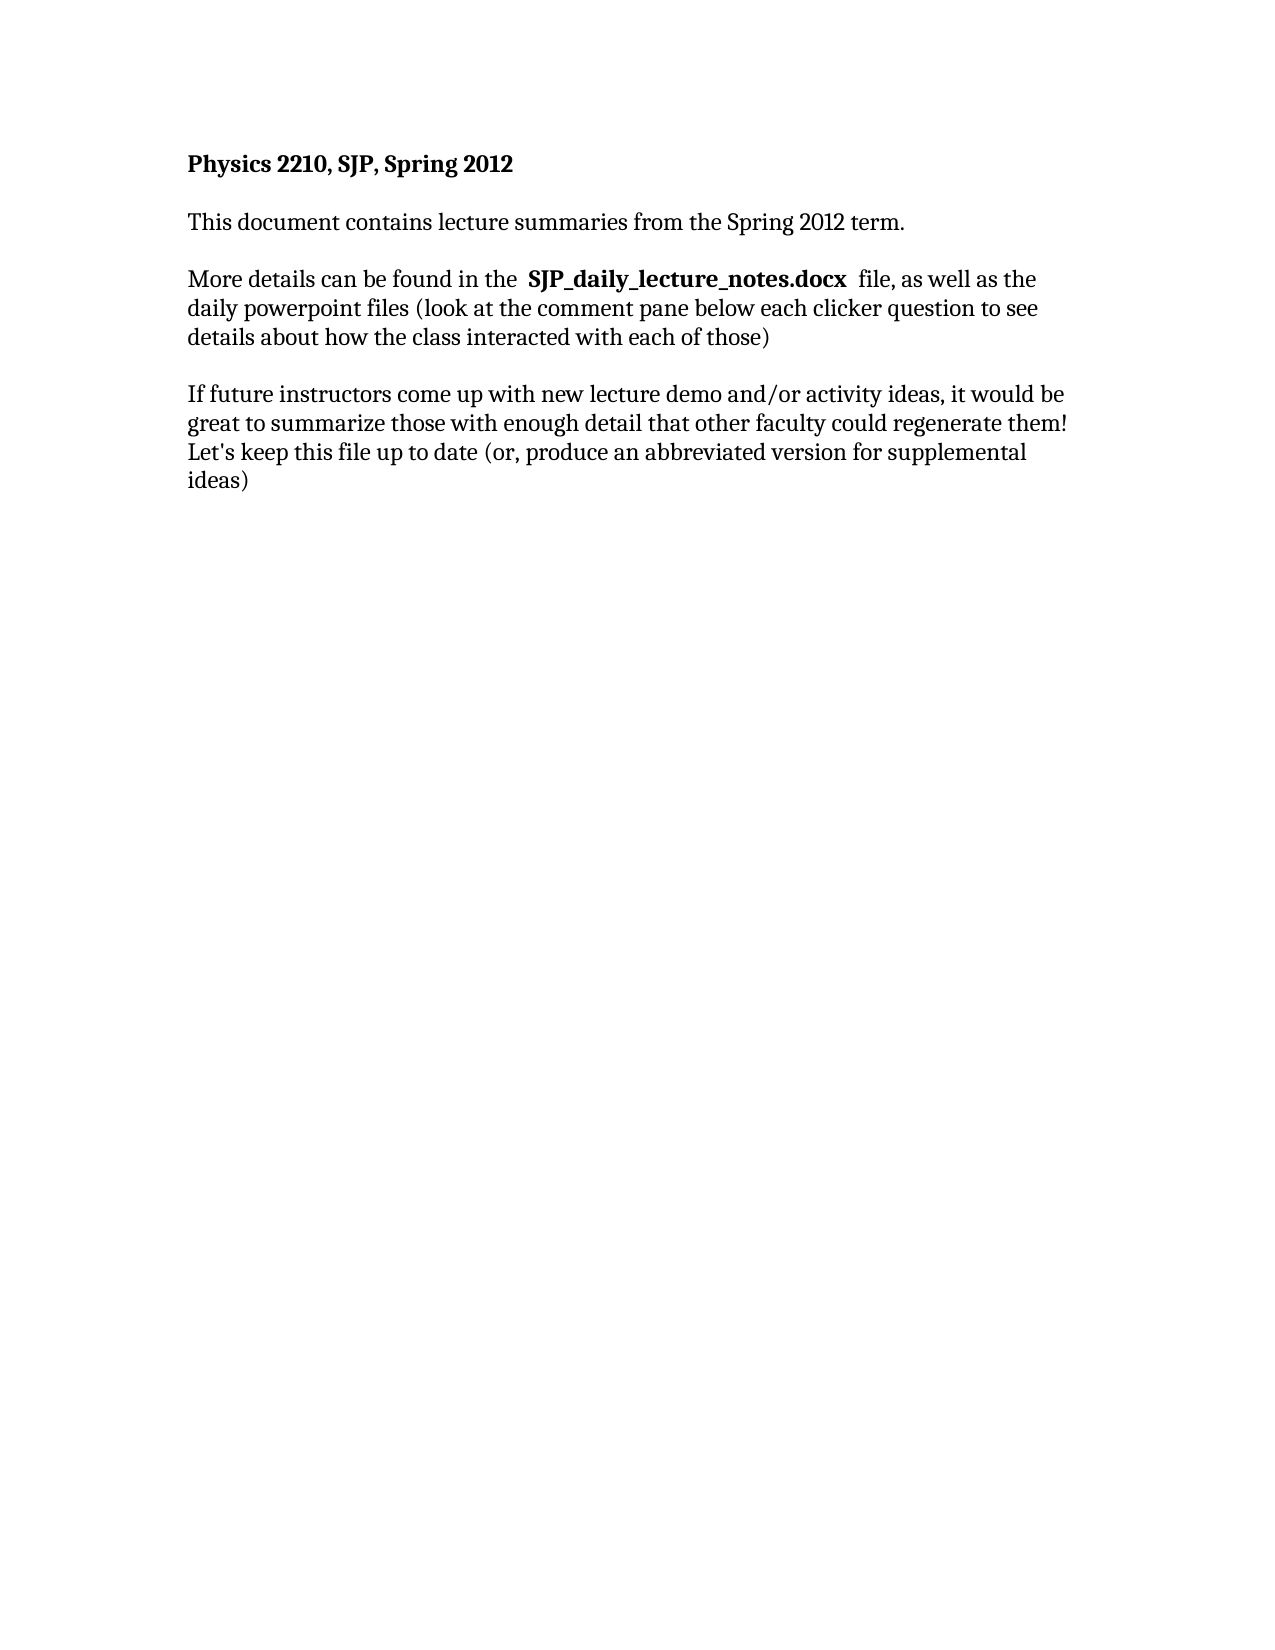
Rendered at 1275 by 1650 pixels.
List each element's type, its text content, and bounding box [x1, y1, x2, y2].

text This document contains lecture summaries from the Spring 2012 term. [187, 207, 1087, 236]
text More details can be found in the SJP_daily_lecture_notes.docx file, as well as the daily powerpoint files (look at the comment pane below each clicker question to see details about how the class interacted with each of those) [187, 265, 1087, 351]
text Physics 2210, SJP, Spring 2012 [187, 150, 1087, 179]
text If future instructors come up with new lecture demo and/or activity ideas, it would be great to summarize those with enough detail that other faculty could regenerate them! Let's keep this file up to date (or, produce an abbreviated version for supplemental ideas) [187, 380, 1087, 495]
